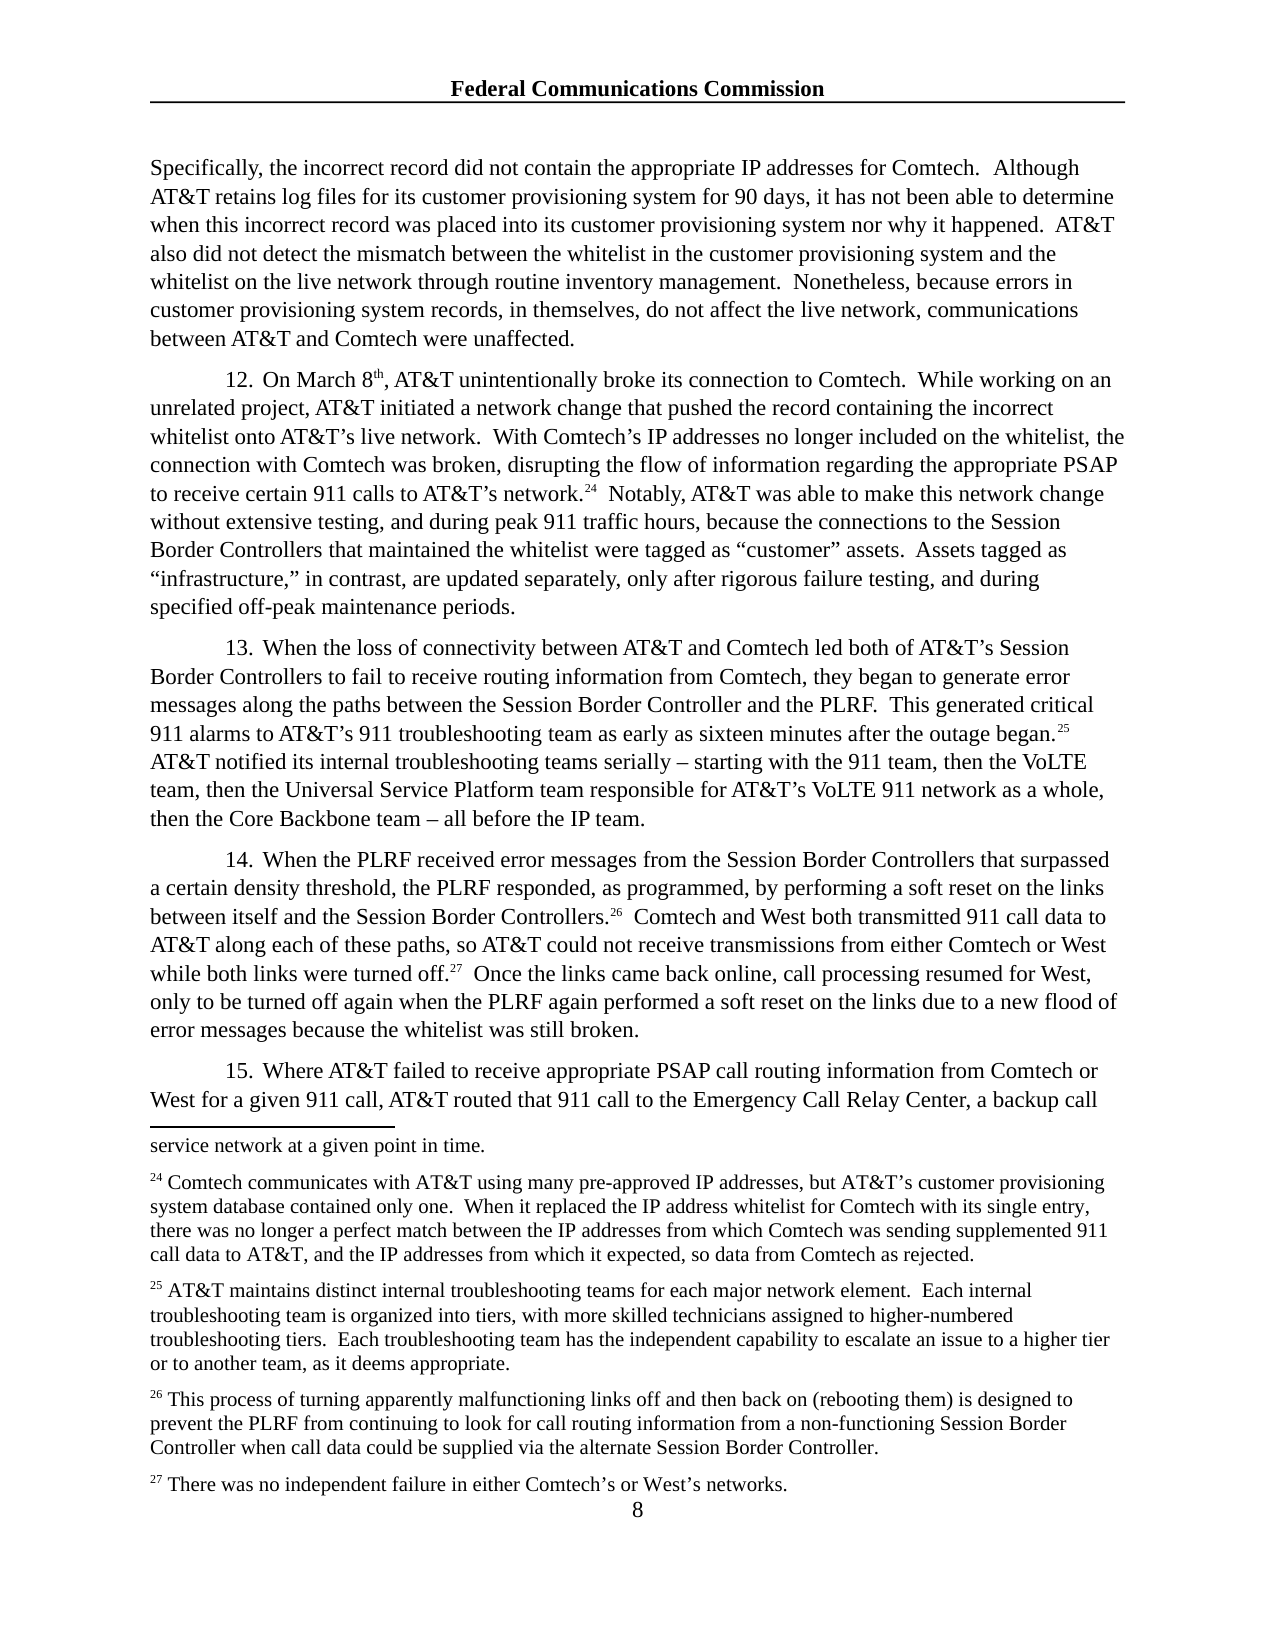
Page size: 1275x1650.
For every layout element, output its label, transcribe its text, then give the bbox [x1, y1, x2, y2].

text Sometime prior to March 8th, AT&T placed an incorrect record of whitelisted IP addresses into its customer provisioning system, which contains records of AT&T’s network inventory. Specifically, the incorrect record did not contain the appropriate IP addresses for Comtech. Although AT&T retains log files for its customer provisioning system for 90 days, it has not been able to determine when this incorrect record was placed into its customer provisioning system nor why it happened. AT&T also did not detect the mismatch between the whitelist in the customer provisioning system and the whitelist on the live network through routine inventory management. Nonetheless, because errors in customer provisioning system records, in themselves, do not affect the live network, communications between AT&T and Comtech were unaffected. [150, 154, 1125, 351]
text When the loss of connectivity between AT&T and Comtech led both of AT&T’s Session Border Controllers to fail to receive routing information from Comtech, they began to generate error messages along the paths between the Session Border Controller and the PLRF. This generated critical 911 alarms to AT&T’s 911 troubleshooting team as early as sixteen minutes after the outage began. AT&T notified its internal troubleshooting teams serially – starting with the 911 team, then the VoLTE team, then the Universal Service Platform team responsible for AT&T’s VoLTE 911 network as a whole, then the Core Backbone team – all before the IP team. [150, 634, 1125, 831]
text On March 8th, AT&T unintentionally broke its connection to Comtech. While working on an unrelated project, AT&T initiated a network change that pushed the record containing the incorrect whitelist onto AT&T’s live network. With Comtech’s IP addresses no longer included on the whitelist, the connection with Comtech was broken, disrupting the flow of information regarding the appropriate PSAP to receive certain 911 calls to AT&T’s network. Notably, AT&T was able to make this network change without extensive testing, and during peak 911 traffic hours, because the connections to the Session Border Controllers that maintained the whitelist were tagged as “customer” assets. Assets tagged as “infrastructure,” in contrast, are updated separately, only after rigorous failure testing, and during specified off-peak maintenance periods. [150, 366, 1125, 620]
text Where AT&T failed to receive appropriate PSAP call routing information from Comtech or West for a given 911 call, AT&T routed that 911 call to the Emergency Call Relay Center, a backup call center staffed with professional call takers that could manually route the calls to the appropriate PSAP by soliciting location information from the caller. The backup call center was not intended to address a nationwide outage and could not handle all of this additional traffic. As a result, it dropped the overwhelming majority of calls that it received. [150, 1057, 1125, 1112]
text When the PLRF received error messages from the Session Border Controllers that surpassed a certain density threshold, the PLRF responded, as programmed, by performing a soft reset on the links between itself and the Session Border Controllers. Comtech and West both transmitted 911 call data to AT&T along each of these paths, so AT&T could not receive transmissions from either Comtech or West while both links were turned off. Once the links came back online, call processing resumed for West, only to be turned off again when the PLRF again performed a soft reset on the links due to a new flood of error messages because the whitelist was still broken. [150, 846, 1125, 1043]
